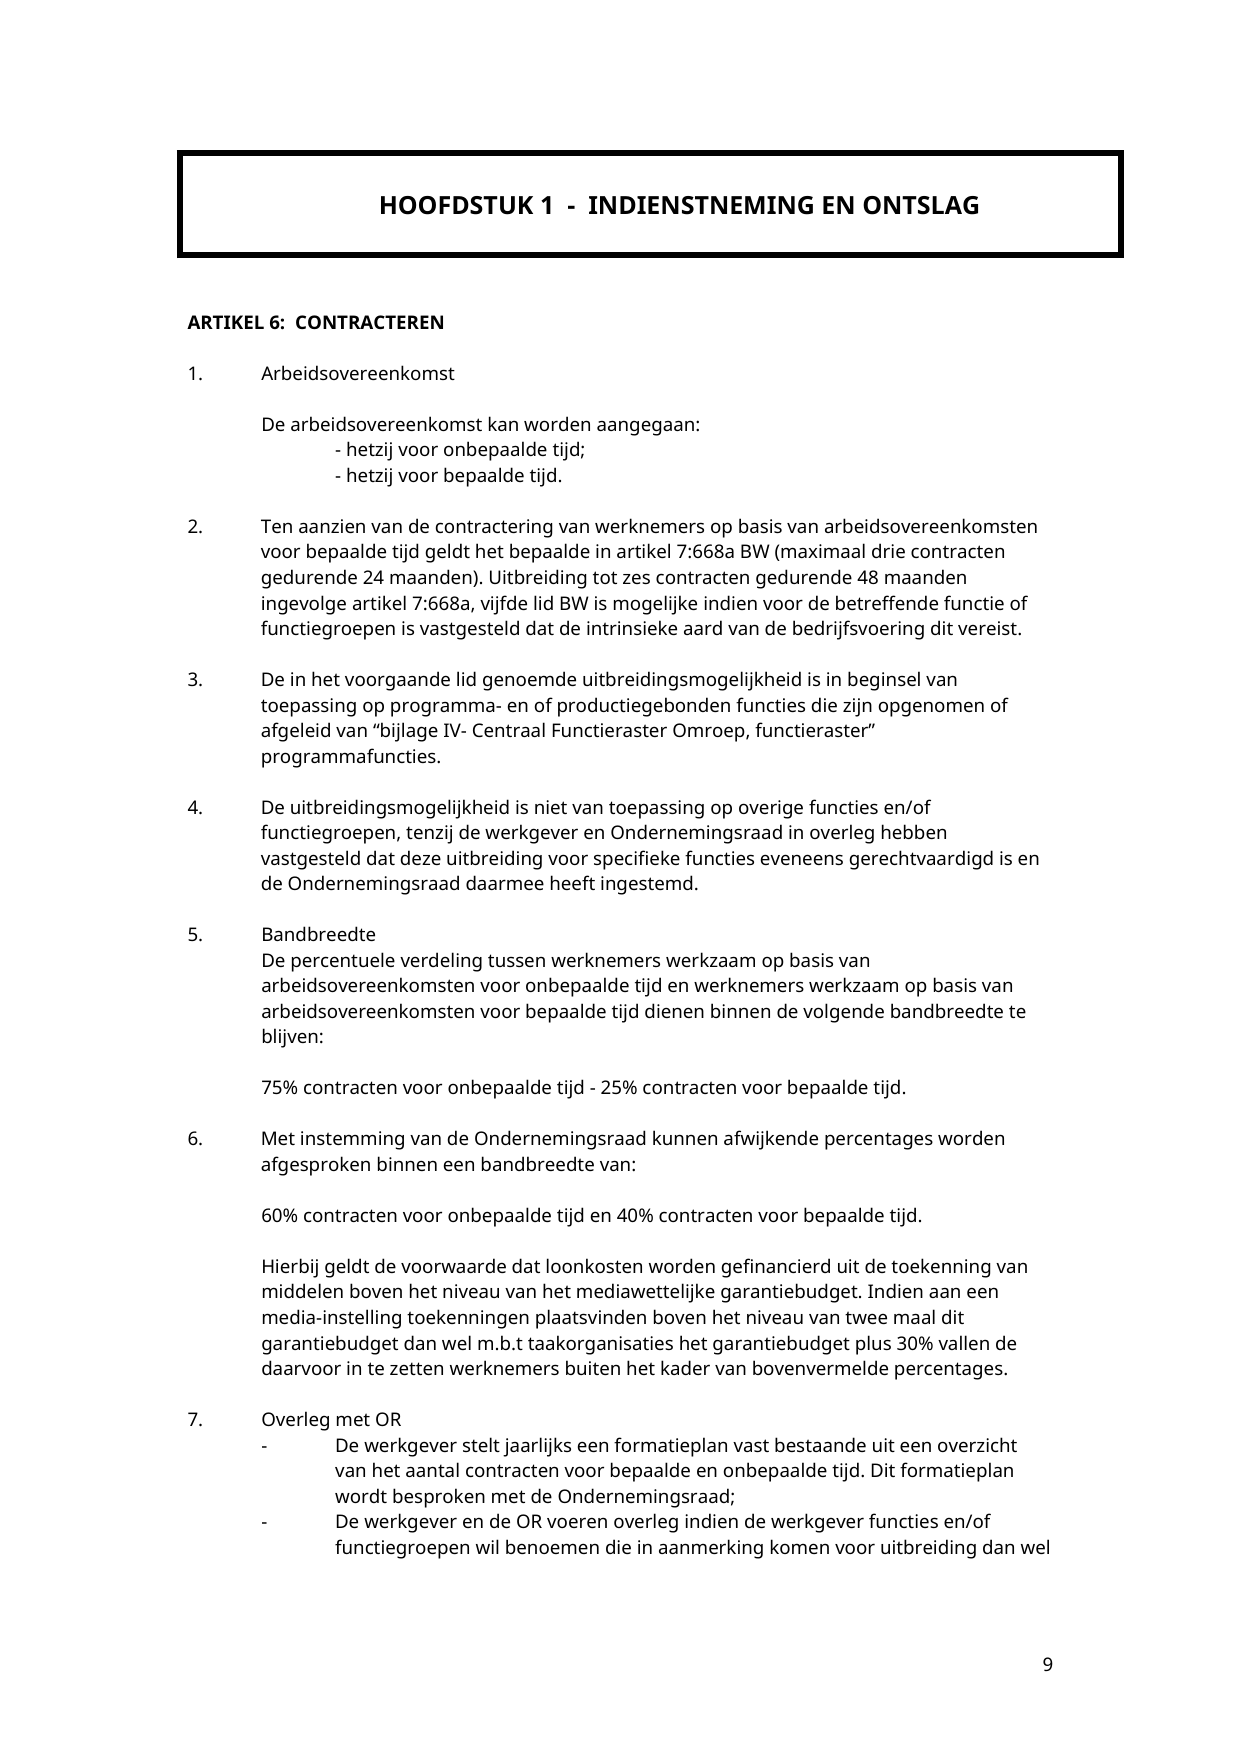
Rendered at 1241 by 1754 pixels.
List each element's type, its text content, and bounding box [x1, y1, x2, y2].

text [261, 1508, 1053, 1559]
text De percentuele verdeling tussen werknemers werkzaam op basis van arbeidsovereenkomsten voor onbepaalde tijd en werknemers werkzaam op basis van arbeidsovereenkomsten voor bepaalde tijd dienen binnen de volgende bandbreedte te blijven: [261, 947, 1053, 1049]
text - hetzij voor bepaalde tijd. [261, 462, 1053, 488]
subtitle ARTIKEL 6: CONTRACTEREN [187, 309, 1053, 334]
text Hierbij geldt de voorwaarde dat loonkosten worden gefinancierd uit de toekenning van middelen boven het niveau van het mediawettelijke garantiebudget. Indien aan een media-instelling toekenningen plaatsvinden boven het niveau van twee maal dit garantiebudget dan wel m.b.t taakorganisaties het garantiebudget plus 30% vallen de daarvoor in te zetten werknemers buiten het kader van bovenvermelde percentages. [261, 1253, 1053, 1381]
text - hetzij voor onbepaalde tijd; [261, 437, 1053, 462]
text 3. De in het voorgaande lid genoemde uitbreidingsmogelijkheid is in beginsel van toepassing op programma- en of productiegebonden functies die zijn opgenomen of afgeleid van “bijlage IV- Centraal Functieraster Omroep, functieraster” programmafuncties. [187, 666, 1053, 768]
text 4. De uitbreidingsmogelijkheid is niet van toepassing op overige functies en/of functiegroepen, tenzij de werkgever en Ondernemingsraad in overleg hebben vastgesteld dat deze uitbreiding voor specifieke functies eveneens gerechtvaardigd is en de Ondernemingsraad daarmee heeft ingestemd. [187, 794, 1053, 896]
text De arbeidsovereenkomst kan worden aangegaan: [187, 411, 1053, 437]
text - De werkgever stelt jaarlijks een formatieplan vast bestaande uit een overzicht van het aantal contracten voor bepaalde en onbepaalde tijd. Dit formatieplan wordt besproken met de Ondernemingsraad; [261, 1432, 1053, 1508]
text 1. Arbeidsovereenkomst [187, 360, 1053, 386]
text 5. Bandbreedte [187, 922, 1053, 947]
text 7. Overleg met OR [187, 1406, 1053, 1432]
text HOOFDSTUK 1 - INDIENSTNEMING EN ONTSLAG [183, 156, 1118, 222]
text 60% contracten voor onbepaalde tijd en 40% contracten voor bepaalde tijd. [187, 1202, 1053, 1228]
text 75% contracten voor onbepaalde tijd - 25% contracten voor bepaalde tijd. [187, 1075, 1053, 1100]
text 6. Met instemming van de Ondernemingsraad kunnen afwijkende percentages worden afgesproken binnen een bandbreedte van: [187, 1126, 1053, 1177]
text 2. Ten aanzien van de contractering van werknemers op basis van arbeidsovereenkomsten voor bepaalde tijd geldt het bepaalde in artikel 7:668a BW (maximaal drie contracten gedurende 24 maanden). Uitbreiding tot zes contracten gedurende 48 maanden ingevolge artikel 7:668a, vijfde lid BW is mogelijke indien voor de betreffende functie of functiegroepen is vastgesteld dat de intrinsieke aard van de bedrijfsvoering dit vereist. [187, 513, 1053, 641]
